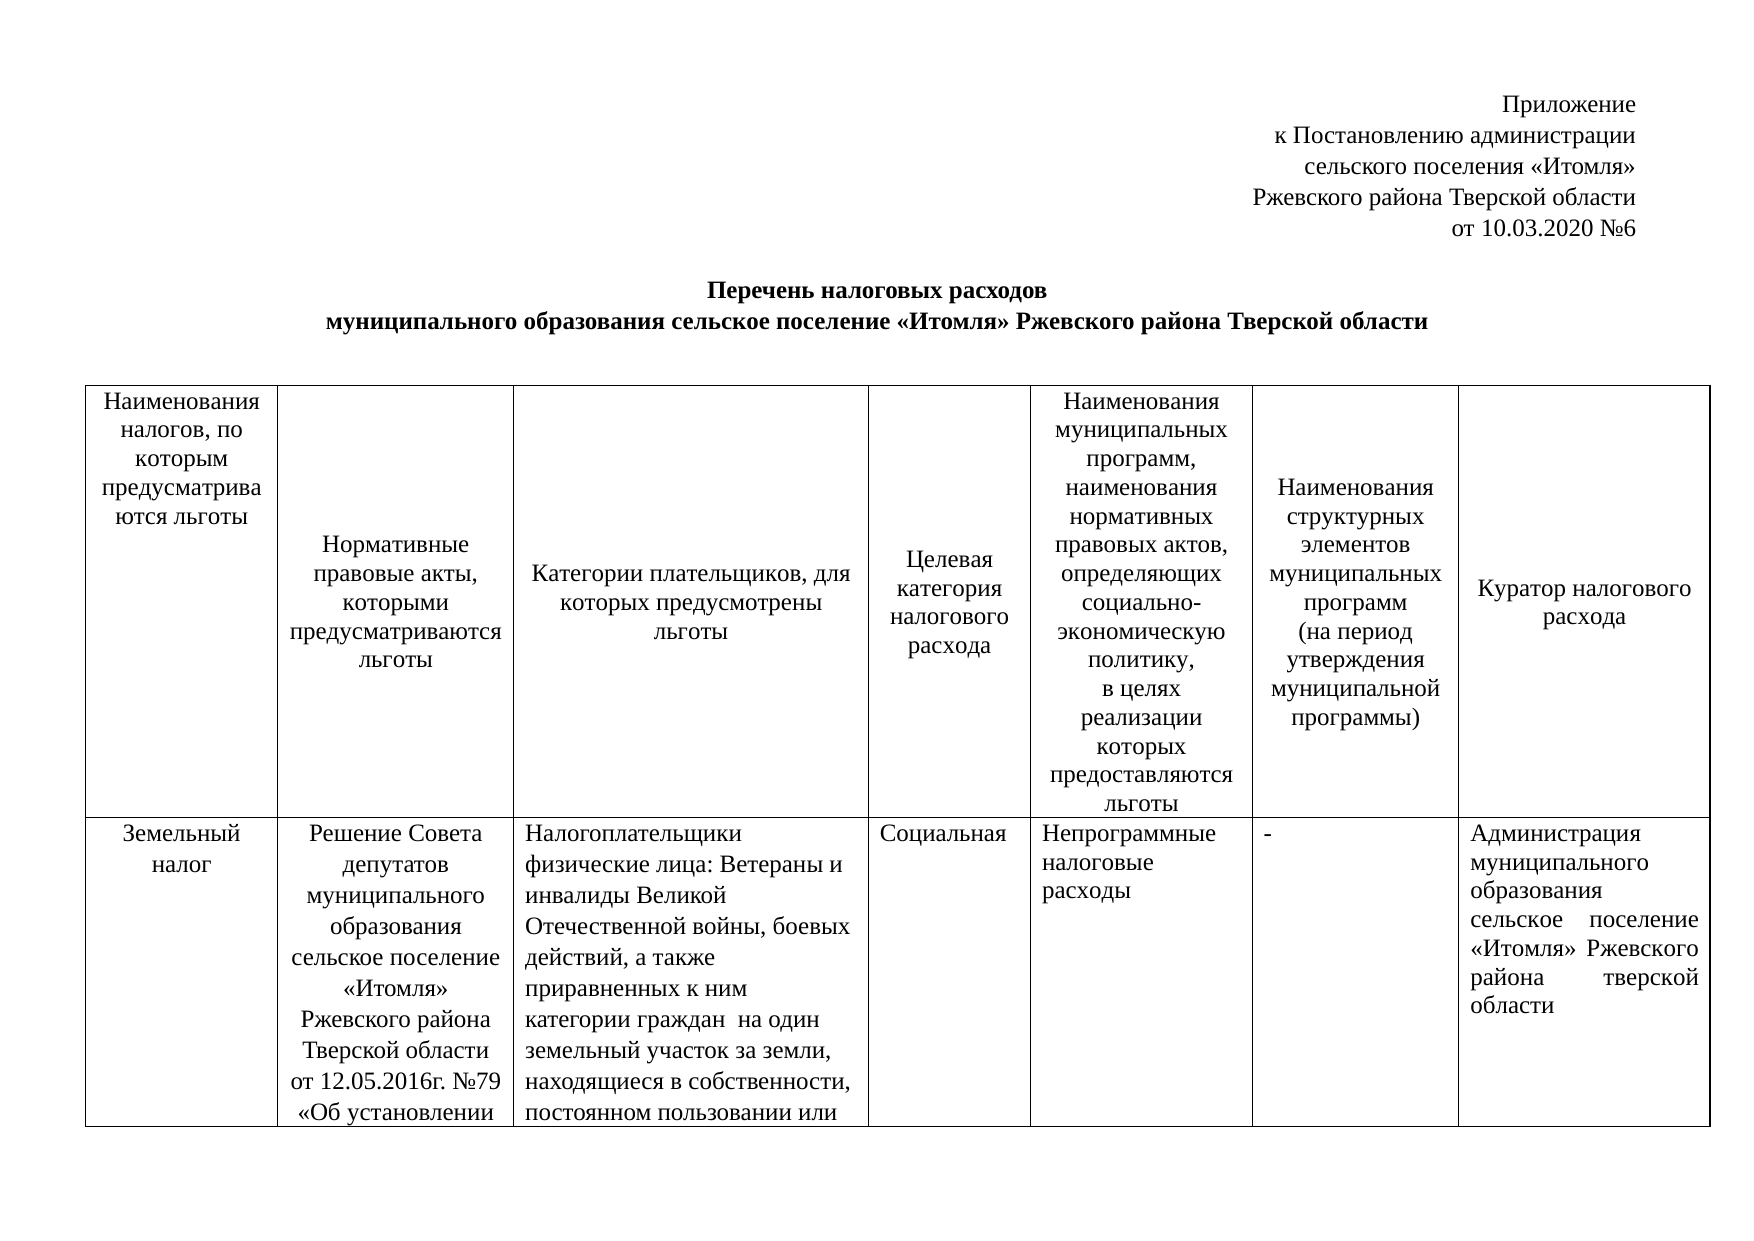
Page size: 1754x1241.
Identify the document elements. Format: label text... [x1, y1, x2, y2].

text муниципального образования сельское поселение «Итомля» Ржевского района Тверской области [118, 306, 1636, 335]
table_header Наименования структурных элементов муниципальных программ (на период утверждения муниципальной программы) [1253, 386, 1458, 817]
table_header Целевая категория налогового расхода [869, 386, 1030, 817]
text Перечень налоговых расходов [118, 275, 1636, 304]
text Приложение [118, 89, 1636, 117]
table_cell - [1253, 818, 1458, 1126]
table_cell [514, 818, 868, 1126]
table_header Куратор налогового расхода [1459, 386, 1709, 817]
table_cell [1031, 818, 1252, 1126]
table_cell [278, 818, 513, 1126]
table_cell Земельный налог [86, 818, 277, 1126]
text Ржевского района Тверской области [118, 182, 1636, 211]
table_header Категории плательщиков, для которых предусмотрены льготы [514, 386, 868, 817]
table_header Наименования муниципальных программ, наименования нормативных правовых актов, определяющих социально-экономическую политику, в целях реализации которых предоставляются льготы [1031, 386, 1252, 817]
text от 10.03.2020 №6 [118, 213, 1636, 242]
text сельского поселения «Итомля» [118, 151, 1636, 179]
table_header Наименования налогов, по которым предусматриваются льготы [86, 386, 277, 817]
table_cell Социальная [869, 818, 1030, 1126]
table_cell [1459, 818, 1709, 1126]
text к Постановлению администрации [118, 120, 1636, 148]
table_header Нормативные правовые акты, которыми предусматриваются льготы [278, 386, 513, 817]
